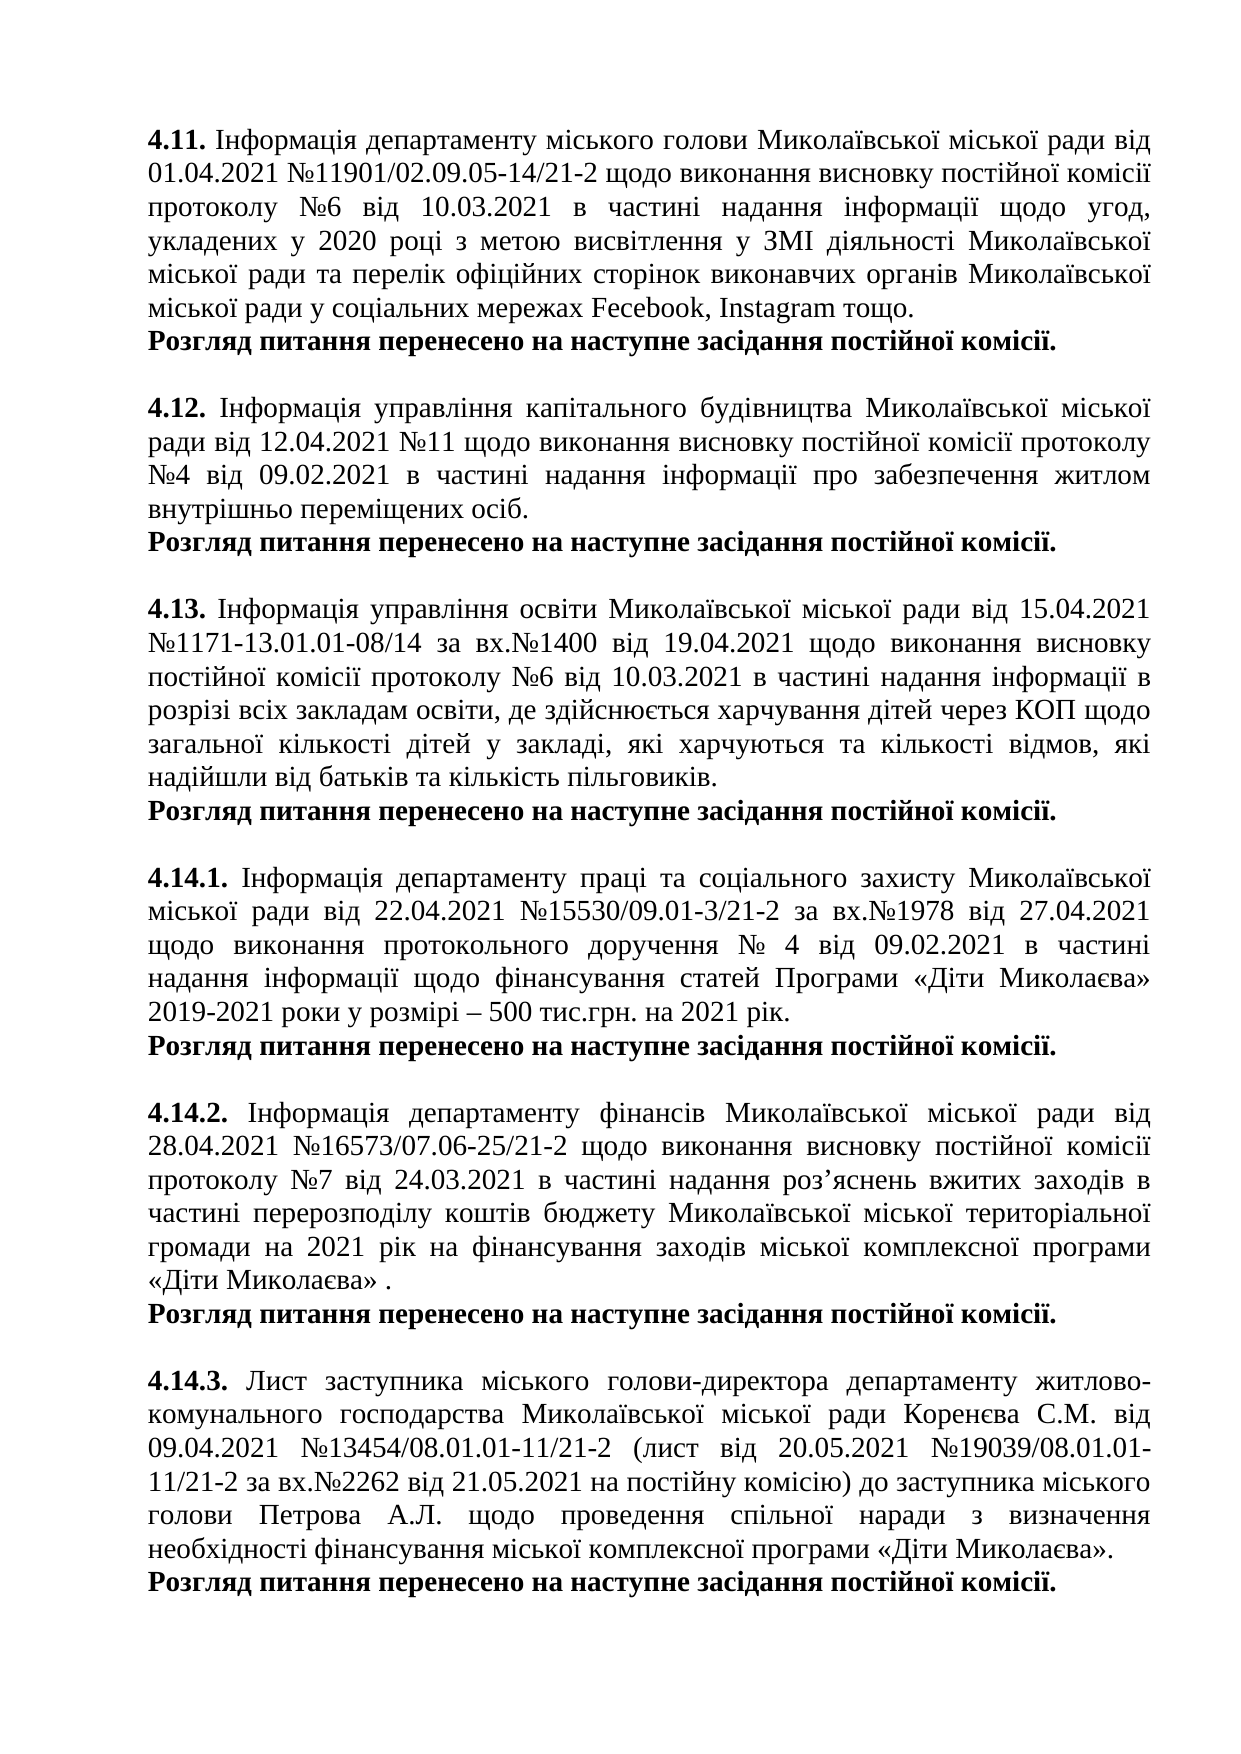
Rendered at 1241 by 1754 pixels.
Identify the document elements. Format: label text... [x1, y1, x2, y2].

text 4.14.1. Інформація департаменту праці та соціального захисту Миколаївської міської ради від 22.04.2021 №15530/09.01-3/21-2 за вх.№1978 від 27.04.2021 щодо виконання протокольного доручення № 4 від 09.02.2021 в частині надання інформації щодо фінансування статей Програми «Діти Миколаєва» 2019-2021 роки у розмірі – 500 тис.грн. на 2021 рік. [148, 860, 1152, 1028]
text 4.14.3. Лист заступника міського голови-директора департаменту житлово-комунального господарства Миколаївської міської ради Коренєва С.М. від 09.04.2021 №13454/08.01.01-11/21-2 (лист від 20.05.2021 №19039/08.01.01-11/21-2 за вх.№2262 від 21.05.2021 на постійну комісію) до заступника міського голови Петрова А.Л. щодо проведення спільної наради з визначення необхідності фінансування міської комплексної програми «Діти Миколаєва». [148, 1363, 1152, 1564]
text Розгляд питання перенесено на наступне засідання постійної комісії. [148, 1028, 1152, 1061]
text 4.11. Інформація департаменту міського голови Миколаївської міської ради від 01.04.2021 №11901/02.09.05-14/21-2 щодо виконання висновку постійної комісії протоколу №6 від 10.03.2021 в частині надання інформації щодо угод, укладених у 2020 році з метою висвітлення у ЗМІ діяльності Миколаївської міської ради та перелік офіційних сторінок виконавчих органів Миколаївської міської ради у соціальних мережах Fecebook, Instagram тощо. [148, 122, 1152, 323]
text Розгляд питання перенесено на наступне засідання постійної комісії. [148, 323, 1152, 357]
text 4.12. Інформація управління капітального будівництва Миколаївської міської ради від 12.04.2021 №11 щодо виконання висновку постійної комісії протоколу №4 від 09.02.2021 в частині надання інформації про забезпечення житлом внутрішньо переміщених осіб. [148, 390, 1152, 524]
text Розгляд питання перенесено на наступне засідання постійної комісії. [148, 793, 1152, 826]
text Розгляд питання перенесено на наступне засідання постійної комісії. [148, 524, 1152, 558]
text 4.13. Інформація управління освіти Миколаївської міської ради від 15.04.2021 №1171-13.01.01-08/14 за вх.№1400 від 19.04.2021 щодо виконання висновку постійної комісії протоколу №6 від 10.03.2021 в частині надання інформації в розрізі всіх закладам освіти, де здійснюється харчування дітей через КОП щодо загальної кількості дітей у закладі, які харчуються та кількості відмов, які надійшли від батьків та кількість пільговиків. [148, 592, 1152, 793]
text 4.14.2. Інформація департаменту фінансів Миколаївської міської ради від 28.04.2021 №16573/07.06-25/21-2 щодо виконання висновку постійної комісії протоколу №7 від 24.03.2021 в частині надання роз’яснень вжитих заходів в частині перерозподілу коштів бюджету Миколаївської міської територіальної громади на 2021 рік на фінансування заходів міської комплексної програми «Діти Миколаєва» . [148, 1095, 1152, 1296]
text Розгляд питання перенесено на наступне засідання постійної комісії. [148, 1564, 1152, 1598]
text Розгляд питання перенесено на наступне засідання постійної комісії. [148, 1296, 1152, 1329]
